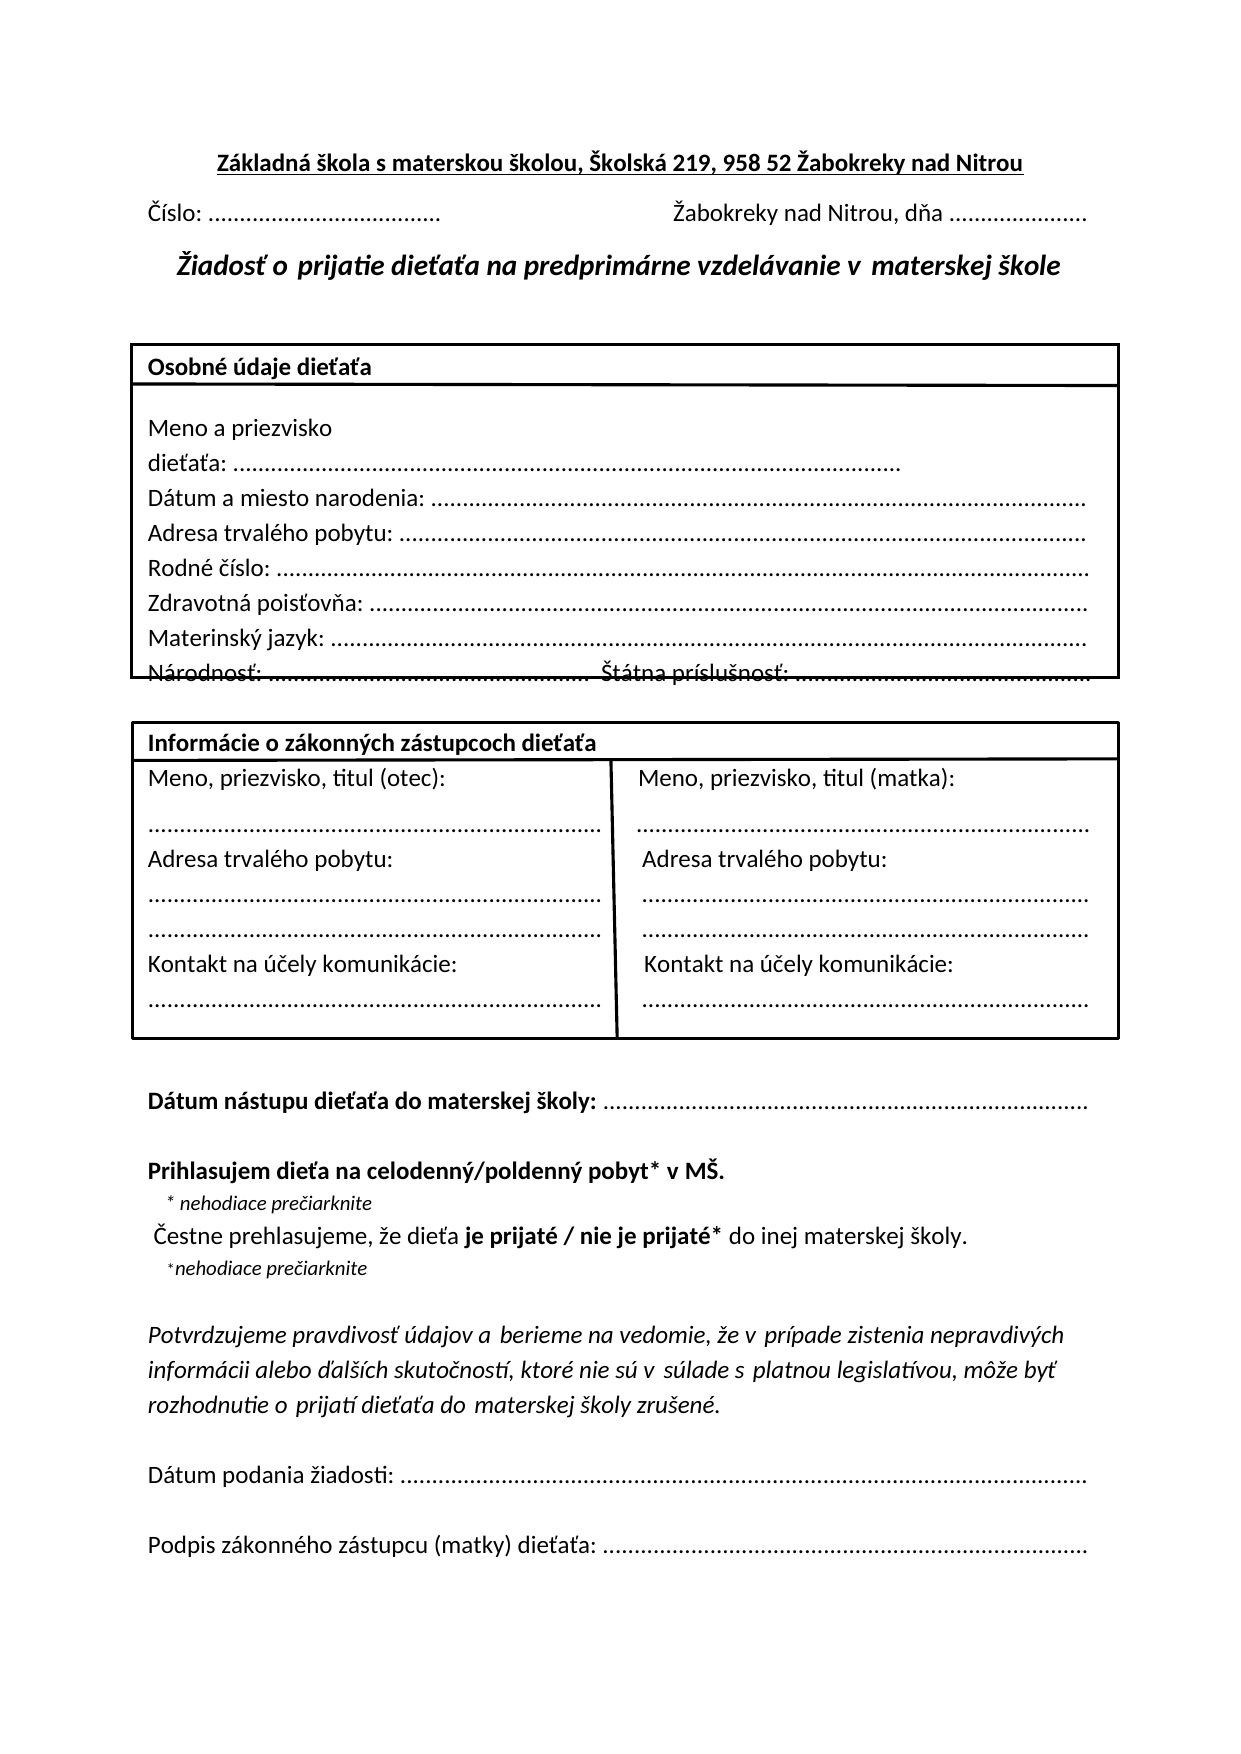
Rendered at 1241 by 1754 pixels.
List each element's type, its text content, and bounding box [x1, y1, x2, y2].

text Adresa trvalého pobytu: Adresa trvalého pobytu: [615, 843, 1093, 874]
text Prihlasujem dieťa na celodenný/poldenný pobyt* v MŠ. [148, 1155, 1093, 1186]
text Podpis zákonného zástupcu (matky) dieťaťa: ............................................................................. [148, 1529, 1093, 1560]
text Číslo: ..................................... Žabokreky nad Nitrou, dňa ...................... [148, 197, 1093, 228]
text Meno, priezvisko, titul (otec): Meno, priezvisko, titul (matka): [148, 762, 610, 793]
text Meno, priezvisko, titul (otec): Meno, priezvisko, titul (matka): [613, 762, 1093, 793]
text Materinský jazyk: ........................................................................................................................ [148, 622, 1093, 653]
text Adresa trvalého pobytu: ............................................................................................................. [148, 517, 1093, 548]
text ........................................................................ ........................................................................ [614, 808, 1093, 839]
text Dátum podania žiadosti: ............................................................................................................. [148, 1459, 1093, 1490]
text Zdravotná poisťovňa: .................................................................................................................. [148, 587, 1093, 618]
text ........................................................................ ....................................................................... [616, 878, 1093, 909]
text Dátum nástupu dieťaťa do materskej školy: ............................................................................. [148, 1085, 1093, 1116]
text Rodné číslo: ................................................................................................................................. [148, 552, 1093, 583]
text Dátum a miesto narodenia: ........................................................................................................ [148, 482, 1093, 513]
text Žiadosť o prijatie dieťaťa na predprimárne vzdelávanie v materskej škole [148, 247, 1093, 282]
text Kontakt na účely komunikácie: Kontakt na účely komunikácie: [617, 948, 1093, 979]
text Potvrdzujeme pravdivosť údajov a berieme na vedomie, že v prípade zistenia nepravdivých informácii alebo ďalších skutočností, ktoré nie sú v súlade s platnou legislatívou, môže byť rozhodnutie o prijatí dieťaťa do materskej školy zrušené. [148, 1319, 1093, 1420]
text ........................................................................ ....................................................................... [148, 913, 613, 944]
text ........................................................................ ....................................................................... [618, 983, 1093, 1014]
text Národnosť: ................................................... Štátna príslušnosť: ............................................... [148, 657, 1093, 676]
text Adresa trvalého pobytu: Adresa trvalého pobytu: [148, 843, 611, 874]
text Meno a priezvisko dieťaťa: .......................................................................................................... [148, 412, 1093, 478]
text *nehodiace prečiarknite [148, 1255, 1093, 1281]
text ........................................................................ ....................................................................... [616, 913, 1093, 944]
text ........................................................................ ....................................................................... [148, 983, 615, 1014]
text Čestne prehlasujeme, že dieťa je prijaté / nie je prijaté* do inej materskej školy. [148, 1220, 1093, 1251]
text ........................................................................ ........................................................................ [148, 808, 611, 839]
text Osobné údaje dieťaťa [148, 351, 1093, 382]
text * nehodiace prečiarknite [148, 1190, 1093, 1216]
text Základná škola s materskou školou, Školská 219, 958 52 Žabokreky nad Nitrou [148, 148, 1093, 178]
text ........................................................................ ....................................................................... [148, 878, 612, 909]
text Kontakt na účely komunikácie: Kontakt na účely komunikácie: [148, 948, 614, 979]
text Informácie o zákonných zástupcoch dieťaťa [148, 727, 1093, 758]
